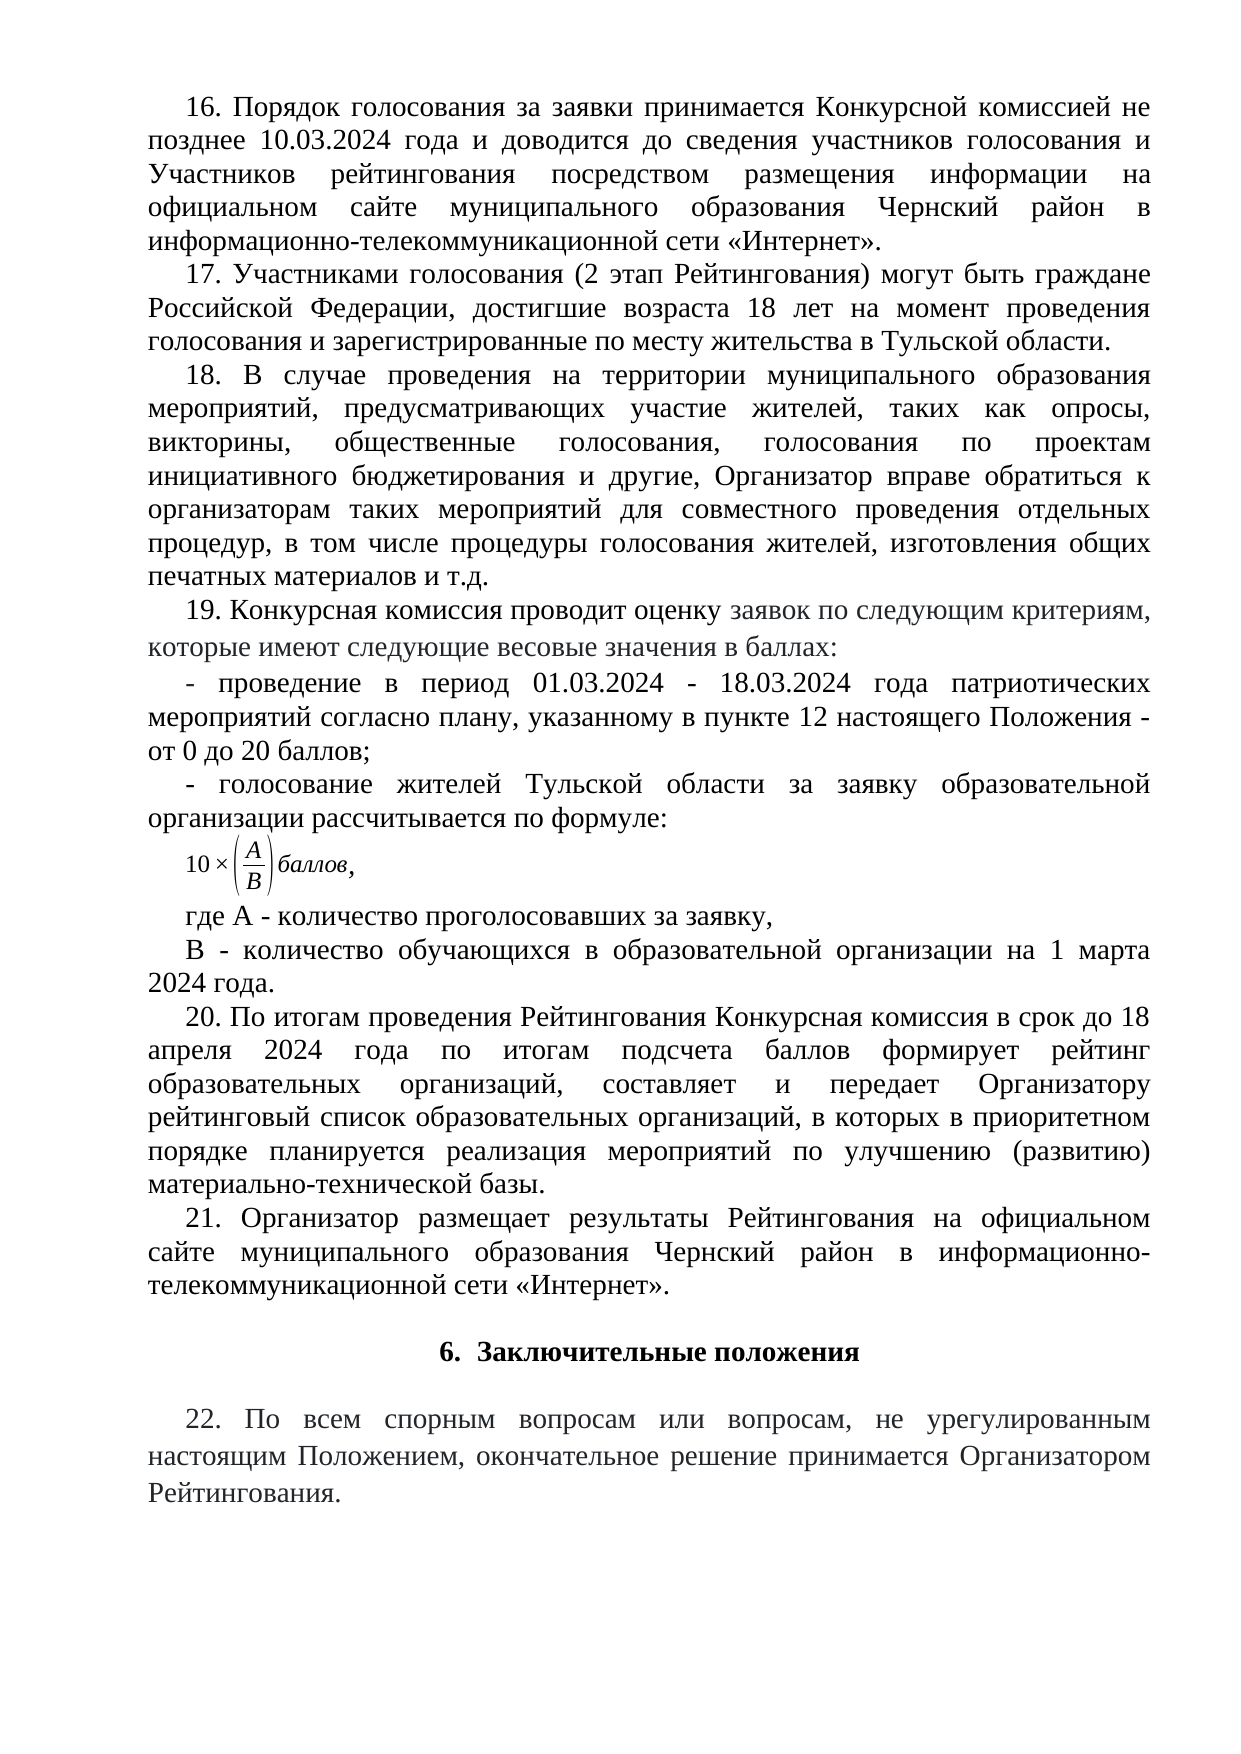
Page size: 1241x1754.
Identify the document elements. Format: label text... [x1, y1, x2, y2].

text , [148, 833, 1152, 898]
text 18. В случае проведения на территории муниципального образования мероприятий, предусматривающих участие жителей, таких как опросы, викторины, общественные голосования, голосования по проектам инициативного бюджетирования и другие, Организатор вправе обратиться к организаторам таких мероприятий для совместного проведения отдельных процедур, в том числе процедуры голосования жителей, изготовления общих печатных материалов и т.д. [148, 357, 1152, 592]
text - голосование жителей Тульской области за заявку образовательной организации рассчитывается по формуле: [148, 766, 1152, 833]
list Заключительные положения [148, 1334, 1152, 1368]
text B - количество обучающихся в образовательной организации на 1 марта 2024 года. [148, 932, 1152, 999]
text 17. Участниками голосования (2 этап Рейтингования) могут быть граждане Российской Федерации, достигшие возраста 18 лет на момент проведения голосования и зарегистрированные по месту жительства в Тульской области. [148, 256, 1152, 357]
text 16. Порядок голосования за заявки принимается Конкурсной комиссией не позднее 10.03.2024 года и доводится до сведения участников голосования и Участников рейтингования посредством размещения информации на официальном сайте муниципального образования Чернский район в информационно-телекоммуникационной сети «Интернет». [148, 89, 1152, 256]
text 21. Организатор размещает результаты Рейтингования на официальном сайте муниципального образования Чернский район в информационно-телекоммуникационной сети «Интернет». [148, 1200, 1152, 1301]
text 20. По итогам проведения Рейтингования Конкурсная комиссия в срок до 18 апреля 2024 года по итогам подсчета баллов формирует рейтинг образовательных организаций, составляет и передает Организатору рейтинговый список образовательных организаций, в которых в приоритетном порядке планируется реализация мероприятий по улучшению (развитию) материально-технической базы. [148, 999, 1152, 1200]
text 19. Конкурсная комиссия проводит оценку заявок по следующим критериям, которые имеют следующие весовые значения в баллах: [148, 592, 1152, 662]
text 22. По всем спорным вопросам или вопросам, не урегулированным настоящим Положением, окончательное решение принимается Организатором Рейтингования. [148, 1401, 1152, 1509]
text - проведение в период 01.03.2024 - 18.03.2024 года патриотических мероприятий согласно плану, указанному в пункте 12 настоящего Положения - от 0 до 20 баллов; [148, 666, 1152, 766]
text где А - количество проголосовавших за заявку, [148, 898, 1152, 932]
